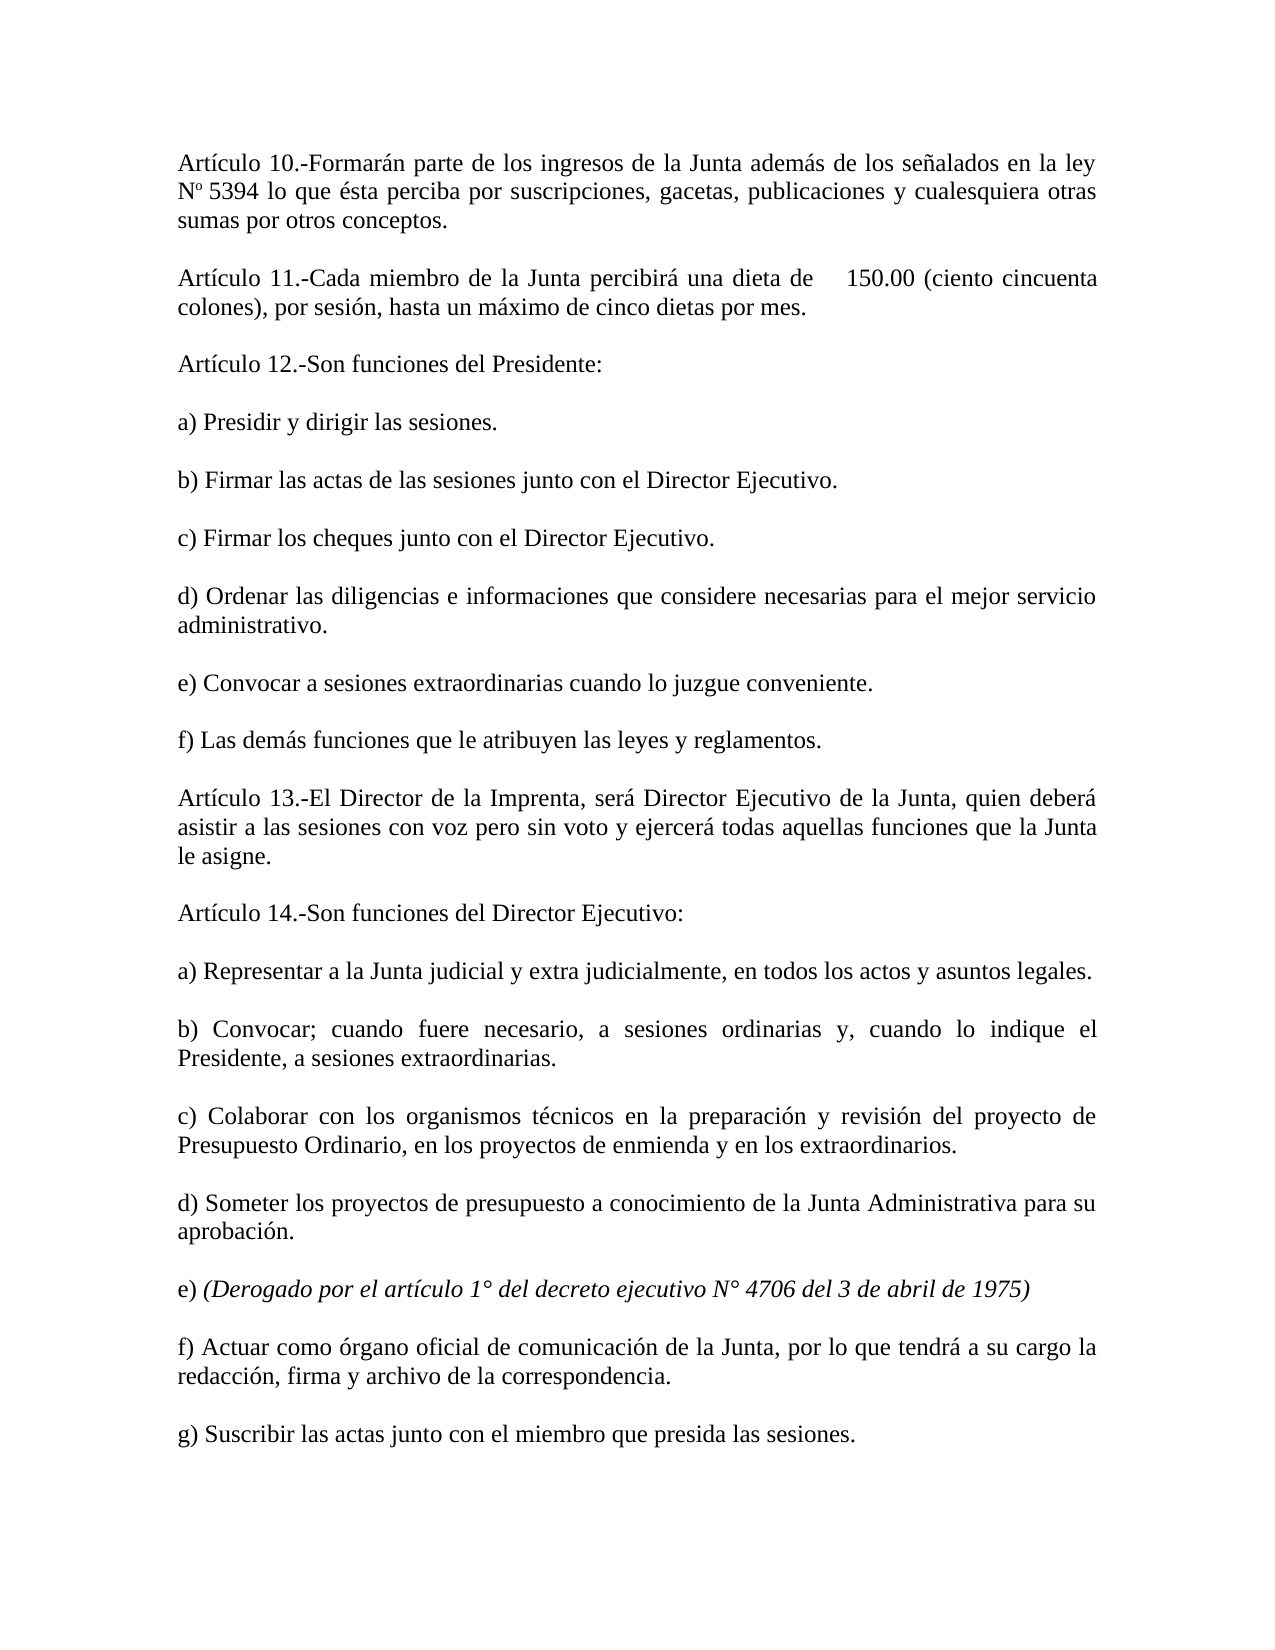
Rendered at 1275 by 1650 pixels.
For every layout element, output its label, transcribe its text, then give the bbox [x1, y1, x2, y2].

text c) Colaborar con los organismos técnicos en la preparación y revisión del proyecto de Presupuesto Ordinario, en los proyectos de enmienda y en los extraordinarios. [177, 1101, 1098, 1158]
text e) Convocar a sesiones extraordinarias cuando lo juzgue conveniente. [177, 668, 1098, 696]
text c) Firmar los cheques junto con el Director Ejecutivo. [177, 523, 1098, 552]
text Artículo 12.-Son funciones del Presidente: [177, 349, 1098, 378]
text d) Ordenar las diligencias e informaciones que considere necesarias para el mejor servicio administrativo. [177, 581, 1098, 638]
text Artículo 10.-Formarán parte de los ingresos de la Junta además de los señalados en la ley No 5394 lo que ésta perciba por suscripciones, gacetas, publicaciones y cualesquiera otras sumas por otros conceptos. [177, 148, 1098, 234]
text g) Suscribir las actas junto con el miembro que presida las sesiones. [177, 1419, 1098, 1448]
text d) Someter los proyectos de presupuesto a conocimiento de la Junta Administrativa para su aprobación. [177, 1188, 1098, 1245]
text Artículo 14.-Son funciones del Director Ejecutivo: [177, 898, 1098, 927]
text f) Actuar como órgano oficial de comunicación de la Junta, por lo que tendrá a su cargo la redacción, firma y archivo de la correspondencia. [177, 1332, 1098, 1390]
text Artículo 11.-Cada miembro de la Junta percibirá una dieta de  150.00 (ciento cincuenta colones), por sesión, hasta un máximo de cinco dietas por mes. [177, 263, 1098, 321]
text a) Presidir y dirigir las sesiones. [177, 407, 1098, 436]
text a) Representar a la Junta judicial y extra judicialmente, en todos los actos y asuntos legales. [177, 956, 1098, 985]
text b) Convocar; cuando fuere necesario, a sesiones ordinarias y, cuando lo indique el Presidente, a sesiones extraordinarias. [177, 1014, 1098, 1072]
text Artículo 13.-El Director de la Imprenta, será Director Ejecutivo de la Junta, quien deberá asistir a las sesiones con voz pero sin voto y ejercerá todas aquellas funciones que la Junta le asigne. [177, 783, 1098, 870]
text e) (Derogado por el artículo 1° del decreto ejecutivo N° 4706 del 3 de abril de 1975) [177, 1274, 1098, 1303]
text b) Firmar las actas de las sesiones junto con el Director Ejecutivo. [177, 465, 1098, 494]
text f) Las demás funciones que le atribuyen las leyes y reglamentos. [177, 726, 1098, 754]
